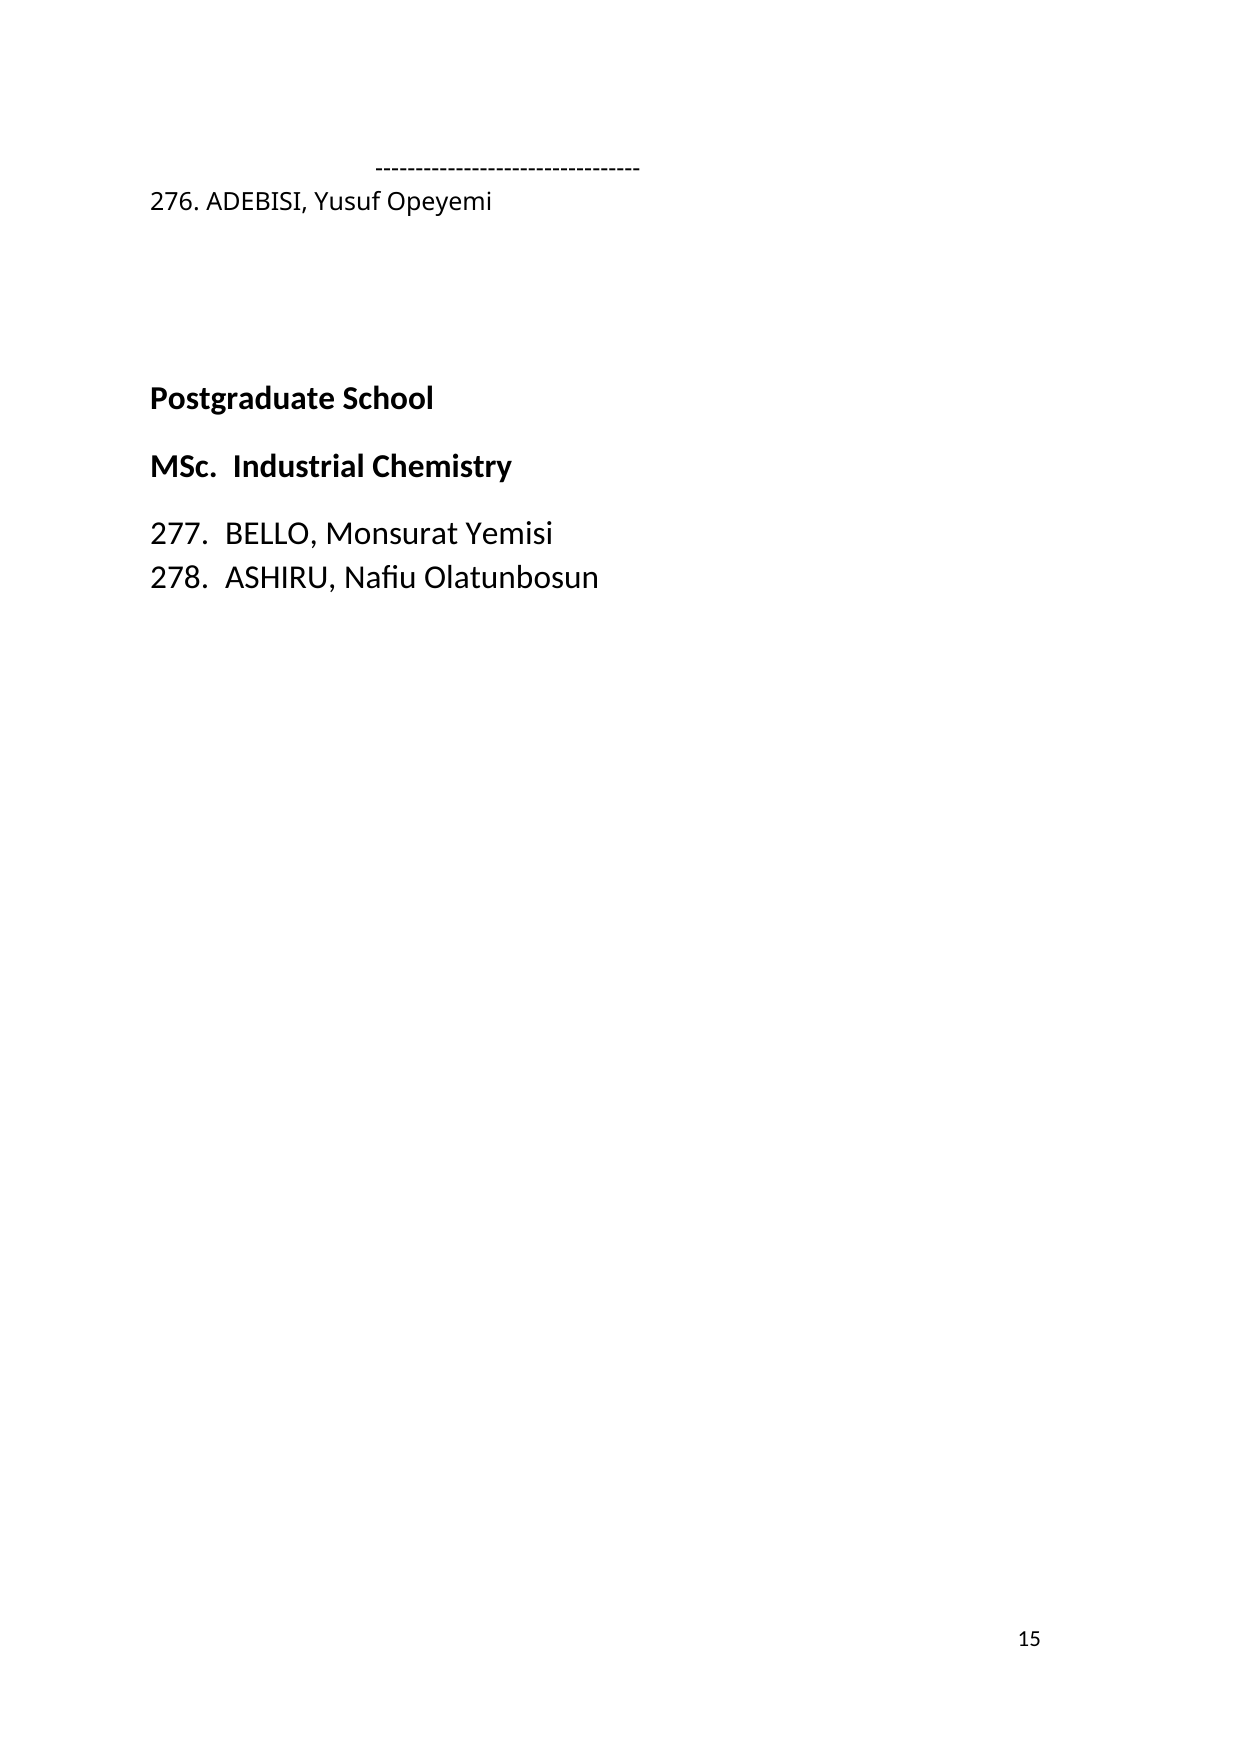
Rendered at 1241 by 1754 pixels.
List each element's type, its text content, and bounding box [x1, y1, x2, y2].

text Postgraduate School [150, 377, 1041, 418]
text MSc. Industrial Chemistry [150, 445, 1041, 486]
list ADEBISI, Yusuf Opeyemi [150, 184, 1041, 218]
list BELLO, Monsurat Yemisi [150, 512, 1041, 553]
list ASHIRU, Nafiu Olatunbosun [150, 556, 1041, 597]
text --------------------------------- [150, 150, 1041, 184]
